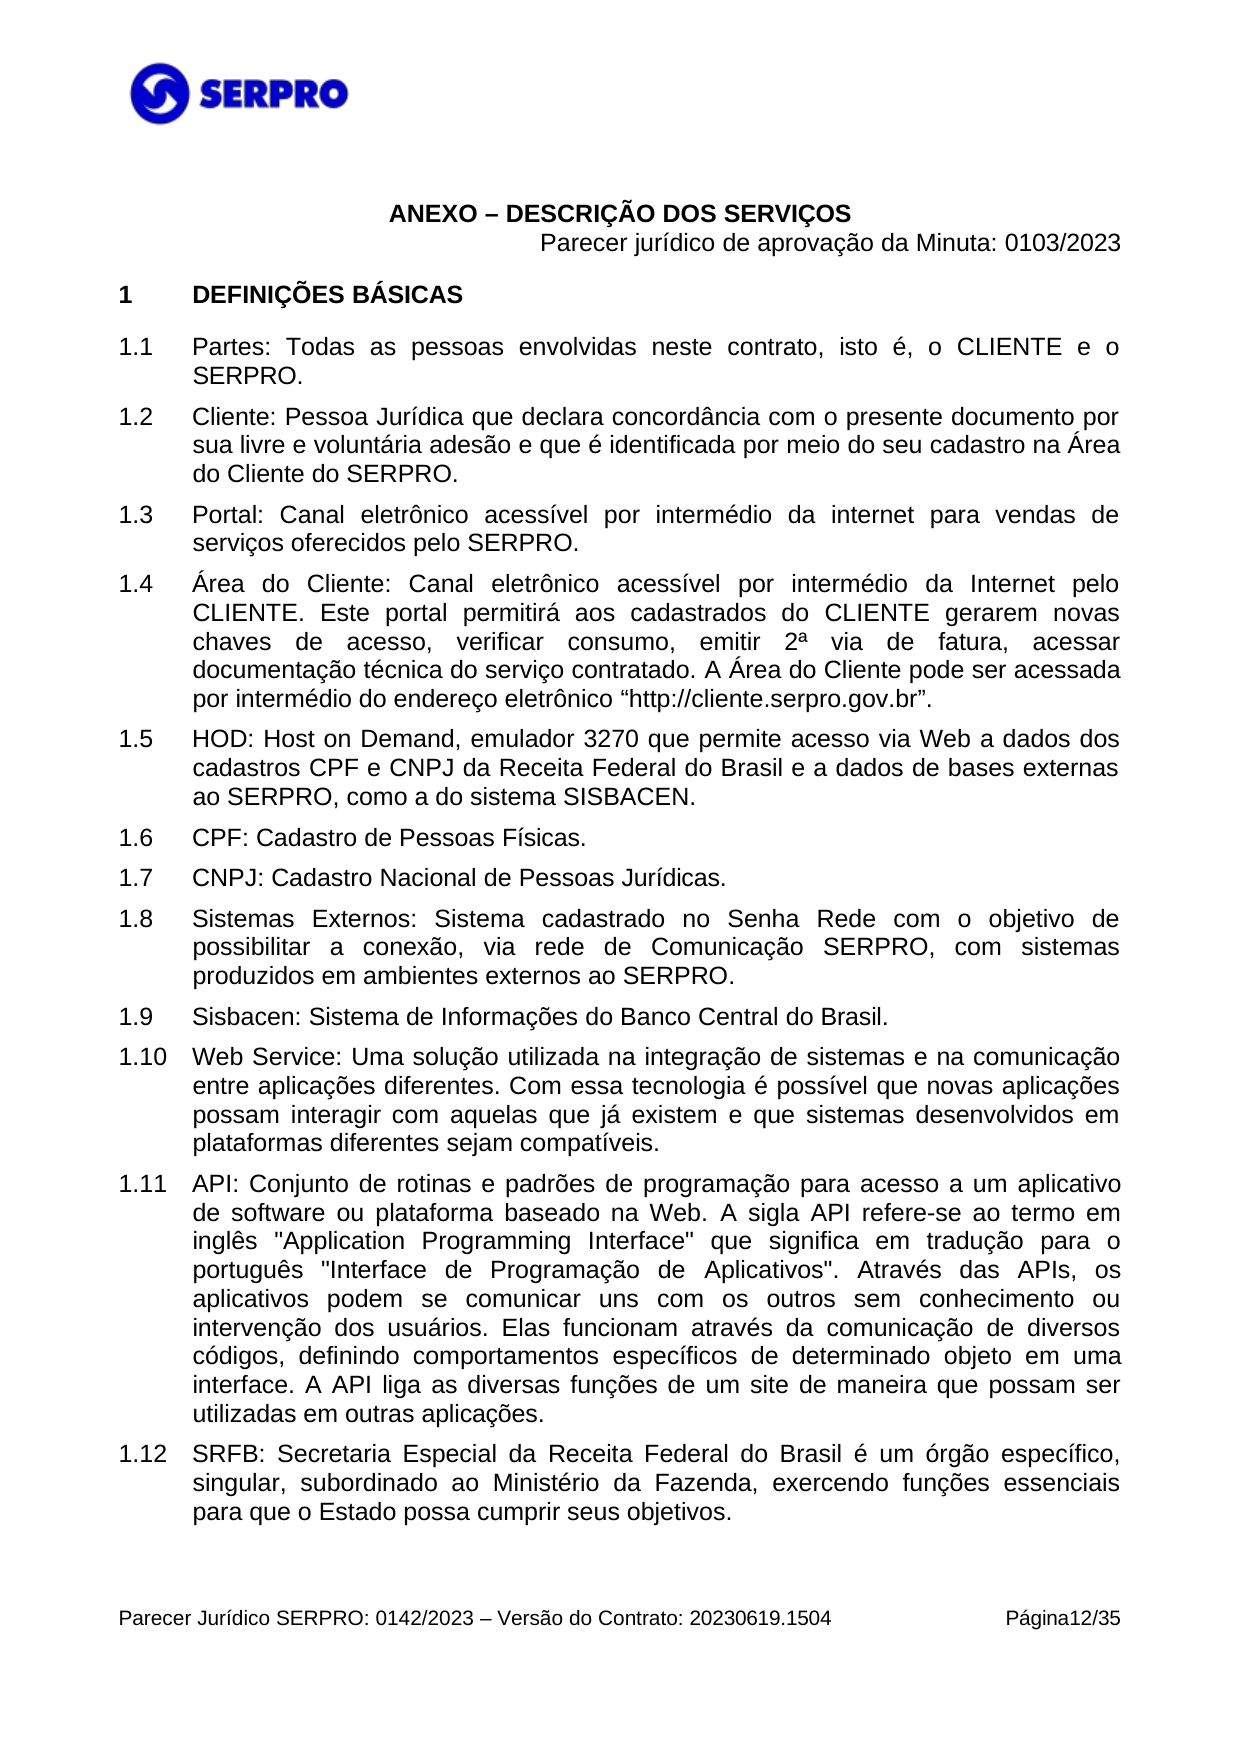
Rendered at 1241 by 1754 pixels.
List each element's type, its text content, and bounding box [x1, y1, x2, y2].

list Sisbacen: Sistema de Informações do Banco Central do Brasil. [118, 1002, 1134, 1030]
list HOD: Host on Demand, emulador 3270 que permite acesso via Web a dados dos cadastros CPF e CNPJ da Receita Federal do Brasil e a dados de bases externas ao SERPRO, como a do sistema SISBACEN. [118, 724, 1121, 811]
list Portal: Canal eletrônico acessível por intermédio da internet para vendas de serviços oferecidos pelo SERPRO. [118, 500, 1121, 557]
list Web Service: Uma solução utilizada na integração de sistemas e na comunicação entre aplicações diferentes. Com essa tecnologia é possível que novas aplicações possam interagir com aquelas que já existem e que sistemas desenvolvidos em plataformas diferentes sejam compatíveis. [118, 1042, 1122, 1157]
picture [118, 52, 361, 136]
list SRFB: Secretaria Especial da Receita Federal do Brasil é um órgão específico, singular, subordinado ao Ministério da Fazenda, exercendo funções essenciais para que o Estado possa cumprir seus objetivos. [118, 1439, 1122, 1526]
list Cliente: Pessoa Jurídica que declara concordância com o presente documento por sua livre e voluntária adesão e que é identificada por meio do seu cadastro na Área do Cliente do SERPRO. [118, 402, 1121, 488]
subtitle DEFINIÇÕES BÁSICAS [118, 280, 1134, 309]
list CNPJ: Cadastro Nacional de Pessoas Jurídicas. [118, 863, 1134, 892]
list CPF: Cadastro de Pessoas Físicas. [118, 822, 1134, 851]
list API: Conjunto de rotinas e padrões de programação para acesso a um aplicativo de software ou plataforma baseado na Web. A sigla API refere-se ao termo em inglês "Application Programming Interface" que significa em tradução para o português "Interface de Programação de Aplicativos". Através das APIs, os aplicativos podem se comunicar uns com os outros sem conhecimento ou intervenção dos usuários. Elas funcionam através da comunicação de diversos códigos, definindo comportamentos específicos de determinado objeto em uma interface. A API liga as diversas funções de um site de maneira que possam ser utilizadas em outras aplicações. [118, 1169, 1122, 1428]
subtitle ANEXO – DESCRIÇÃO DOS SERVIÇOS [106, 199, 1134, 228]
text Parecer jurídico de aprovação da Minuta: 0103/2023 [540, 228, 1134, 256]
list Partes: Todas as pessoas envolvidas neste contrato, isto é, o CLIENTE e o SERPRO. [118, 332, 1121, 390]
list Área do Cliente: Canal eletrônico acessível por intermédio da Internet pelo CLIENTE. Este portal permitirá aos cadastrados do CLIENTE gerarem novas chaves de acesso, verificar consumo, emitir 2ª via de fatura, acessar documentação técnica do serviço contratado. A Área do Cliente pode ser acessada por intermédio do endereço eletrônico “http://cliente.serpro.gov.br”. [118, 569, 1121, 713]
list Sistemas Externos: Sistema cadastrado no Senha Rede com o objetivo de possibilitar a conexão, via rede de Comunicação SERPRO, com sistemas produzidos em ambientes externos ao SERPRO. [118, 903, 1122, 990]
